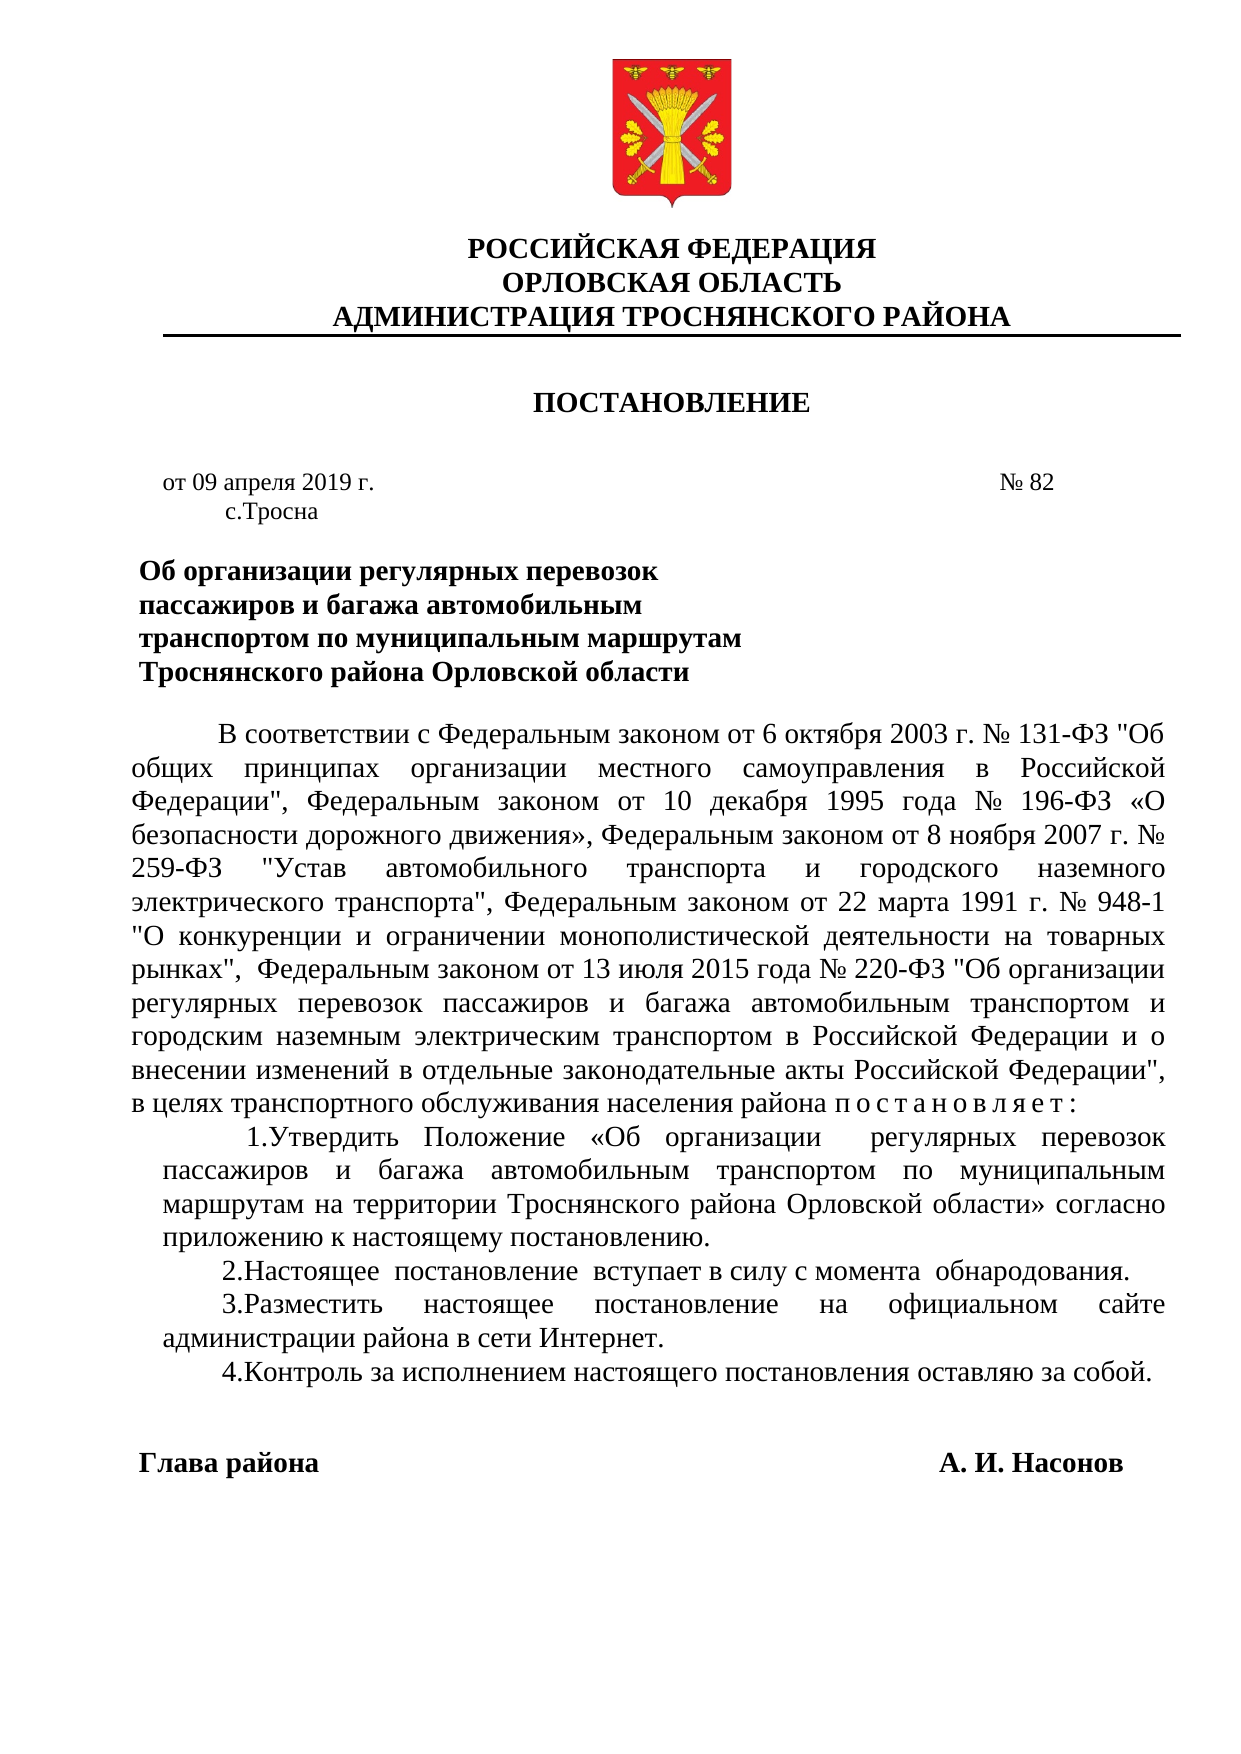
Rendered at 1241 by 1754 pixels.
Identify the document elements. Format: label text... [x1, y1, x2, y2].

text 4.Контроль за исполнением настоящего постановления оставляю за собой. [162, 1354, 1166, 1387]
text РОССИЙСКАЯ ФЕДЕРАЦИЯ [162, 232, 1181, 265]
text 3.Разместить настоящее постановление на официальном сайте администрации района в сети Интернет. [162, 1287, 1166, 1354]
text от 09 апреля 2019 г. № 82 [162, 467, 1181, 496]
title В соответствии с Федеральным законом от 6 октября . № 131-ФЗ "Об общих принципах организации местного самоуправления в Российской Федерации", Федеральным законом от 10 декабря 1995 года № 196-ФЗ «О безопасности дорожного движения», Федеральным законом от 8 ноября . № 259-ФЗ "Устав автомобильного транспорта и городского наземного электрического транспорта", Федеральным законом от 22 марта . № 948-1 "О конкуренции и ограничении монополистической деятельности на товарных рынках", Федеральным законом от 13 июля 2015 года № 220-ФЗ "Об организации регулярных перевозок пассажиров и багажа автомобильным транспортом и городским наземным электрическим транспортом в Российской Федерации и о внесении изменений в отдельные законодательные акты Российской Федерации", в целях транспортного обслуживания населения района постановляет: [131, 716, 1166, 1119]
text АДМИНИСТРАЦИЯ ТРОСНЯНСКОГО РАЙОНА [162, 299, 1181, 337]
text Глава района А. И. Насонов [131, 1445, 1166, 1478]
text ПОСТАНОВЛЕНИЕ [162, 386, 1181, 419]
text Троснянского района Орловской области [131, 654, 1166, 688]
text транспортом по муниципальным маршрутам [131, 621, 1166, 654]
picture [612, 59, 732, 208]
text Об организации регулярных перевозок [131, 553, 1166, 587]
text с.Тросна [131, 496, 1166, 525]
text 1.Утвердить Положение «Об организации регулярных перевозок пассажиров и багажа автомобильным транспортом по муниципальным маршрутам на территории Троснянского района Орловской области» согласно приложению к настоящему постановлению. [162, 1119, 1166, 1253]
text пассажиров и багажа автомобильным [131, 587, 1166, 621]
text ОРЛОВСКАЯ ОБЛАСТЬ [162, 265, 1181, 299]
text 2.Настоящее постановление вступает в силу с момента обнародования. [162, 1253, 1166, 1287]
